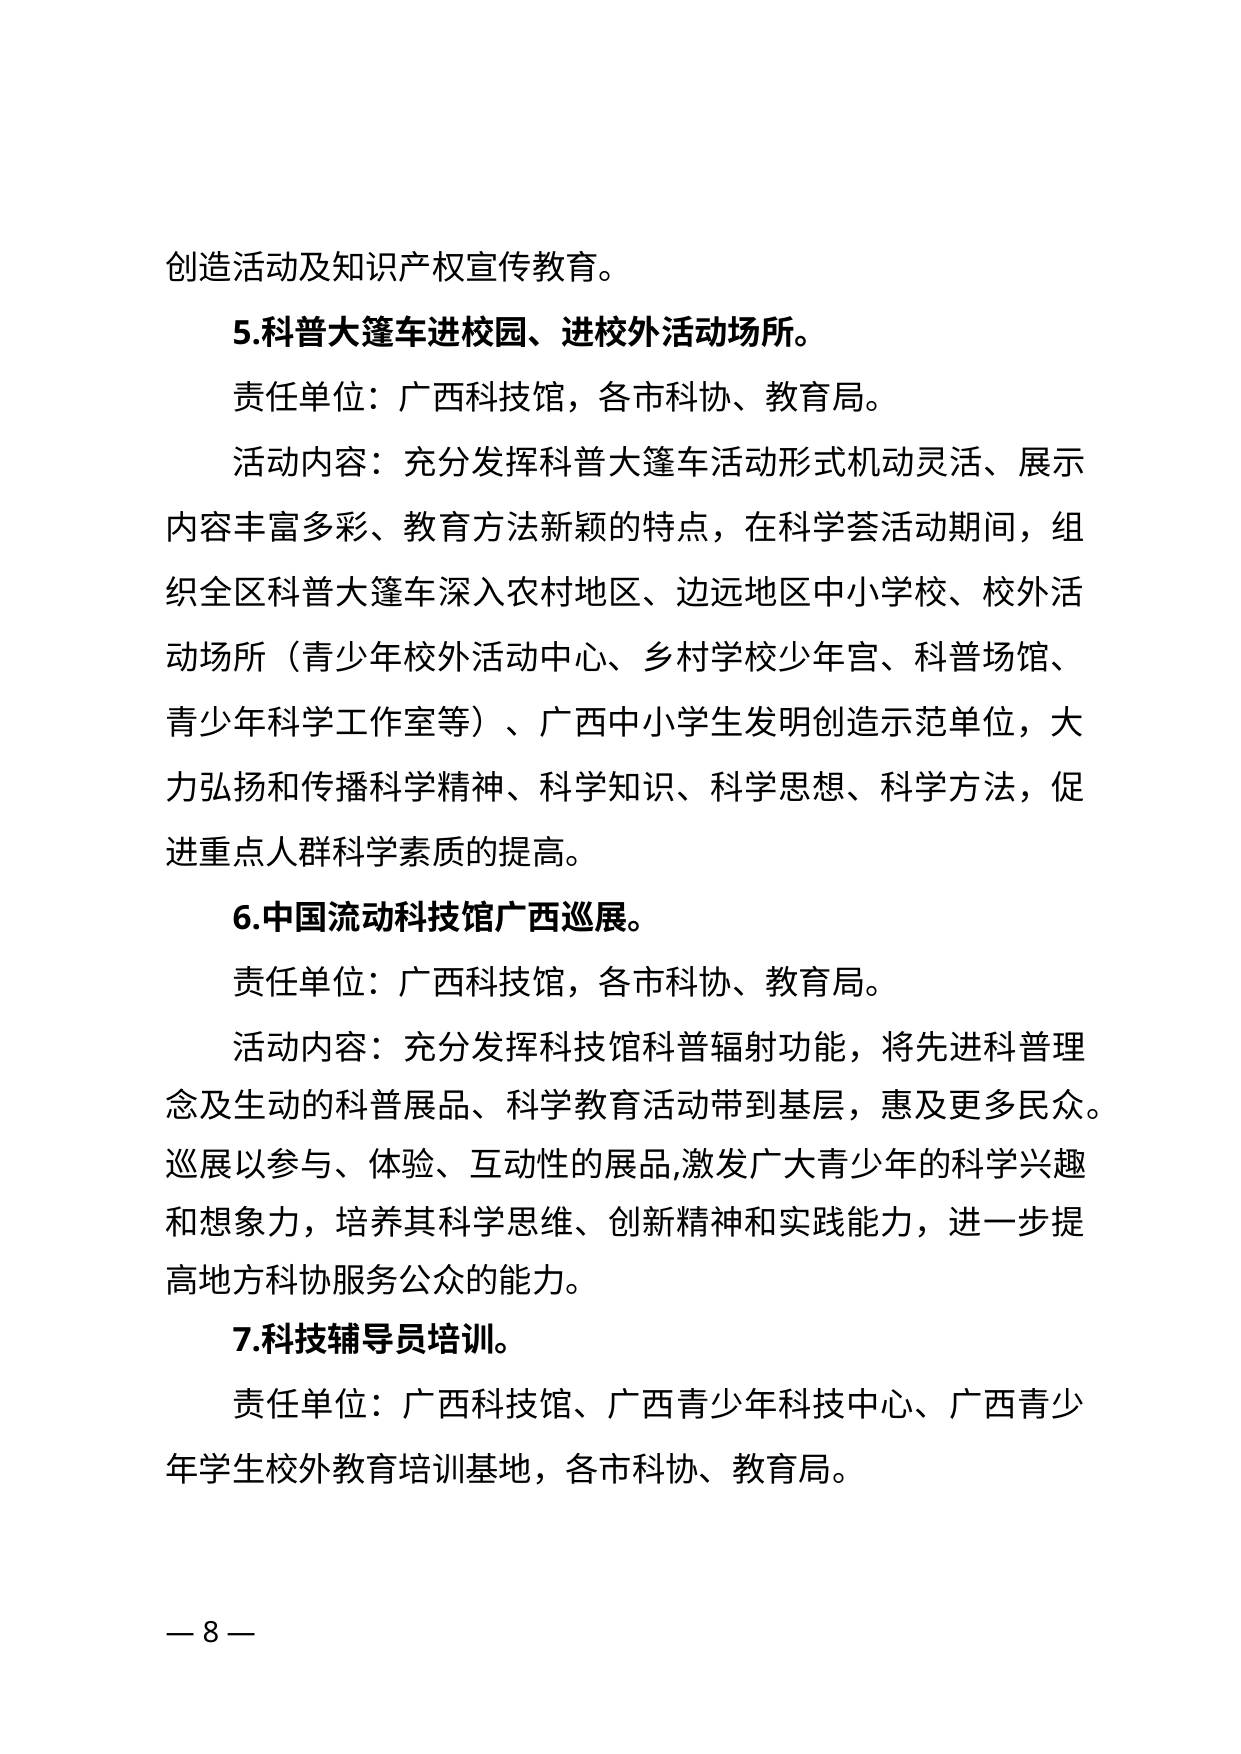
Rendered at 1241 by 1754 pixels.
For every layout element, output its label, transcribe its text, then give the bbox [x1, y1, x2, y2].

text 6.中国流动科技馆广西巡展。 [165, 883, 1087, 948]
text 活动内容：充分发挥科普大篷车活动形式机动灵活、展示内容丰富多彩、教育方法新颖的特点，在科学荟活动期间，组织全区科普大篷车深入农村地区、边远地区中小学校、校外活动场所（青少年校外活动中心、乡村学校少年宫、科普场馆、青少年科学工作室等）、广西中小学生发明创造示范单位，大力弘扬和传播科学精神、科学知识、科学思想、科学方法，促进重点人群科学素质的提高。 [165, 428, 1087, 883]
text 责任单位：广西科技馆、广西青少年科技中心、广西青少年学生校外教育培训基地，各市科协、教育局。 [165, 1369, 1087, 1499]
text 7.科技辅导员培训。 [165, 1304, 1087, 1369]
text 责任单位：广西科技馆，各市科协、教育局。 [165, 948, 1087, 1013]
text 5.科普大篷车进校园、进校外活动场所。 [165, 298, 1087, 363]
text 活动内容：充分发挥科技馆科普辐射功能，将先进科普理念及生动的科普展品、科学教育活动带到基层，惠及更多民众。巡展以参与、体验、互动性的展品,激发广大青少年的科学兴趣和想象力，培养其科学思维、创新精神和实践能力，进一步提高地方科协服务公众的能力。 [165, 1013, 1087, 1304]
text 责任单位：广西科技馆，各市科协、教育局。 [165, 363, 1087, 428]
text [165, 233, 1087, 298]
